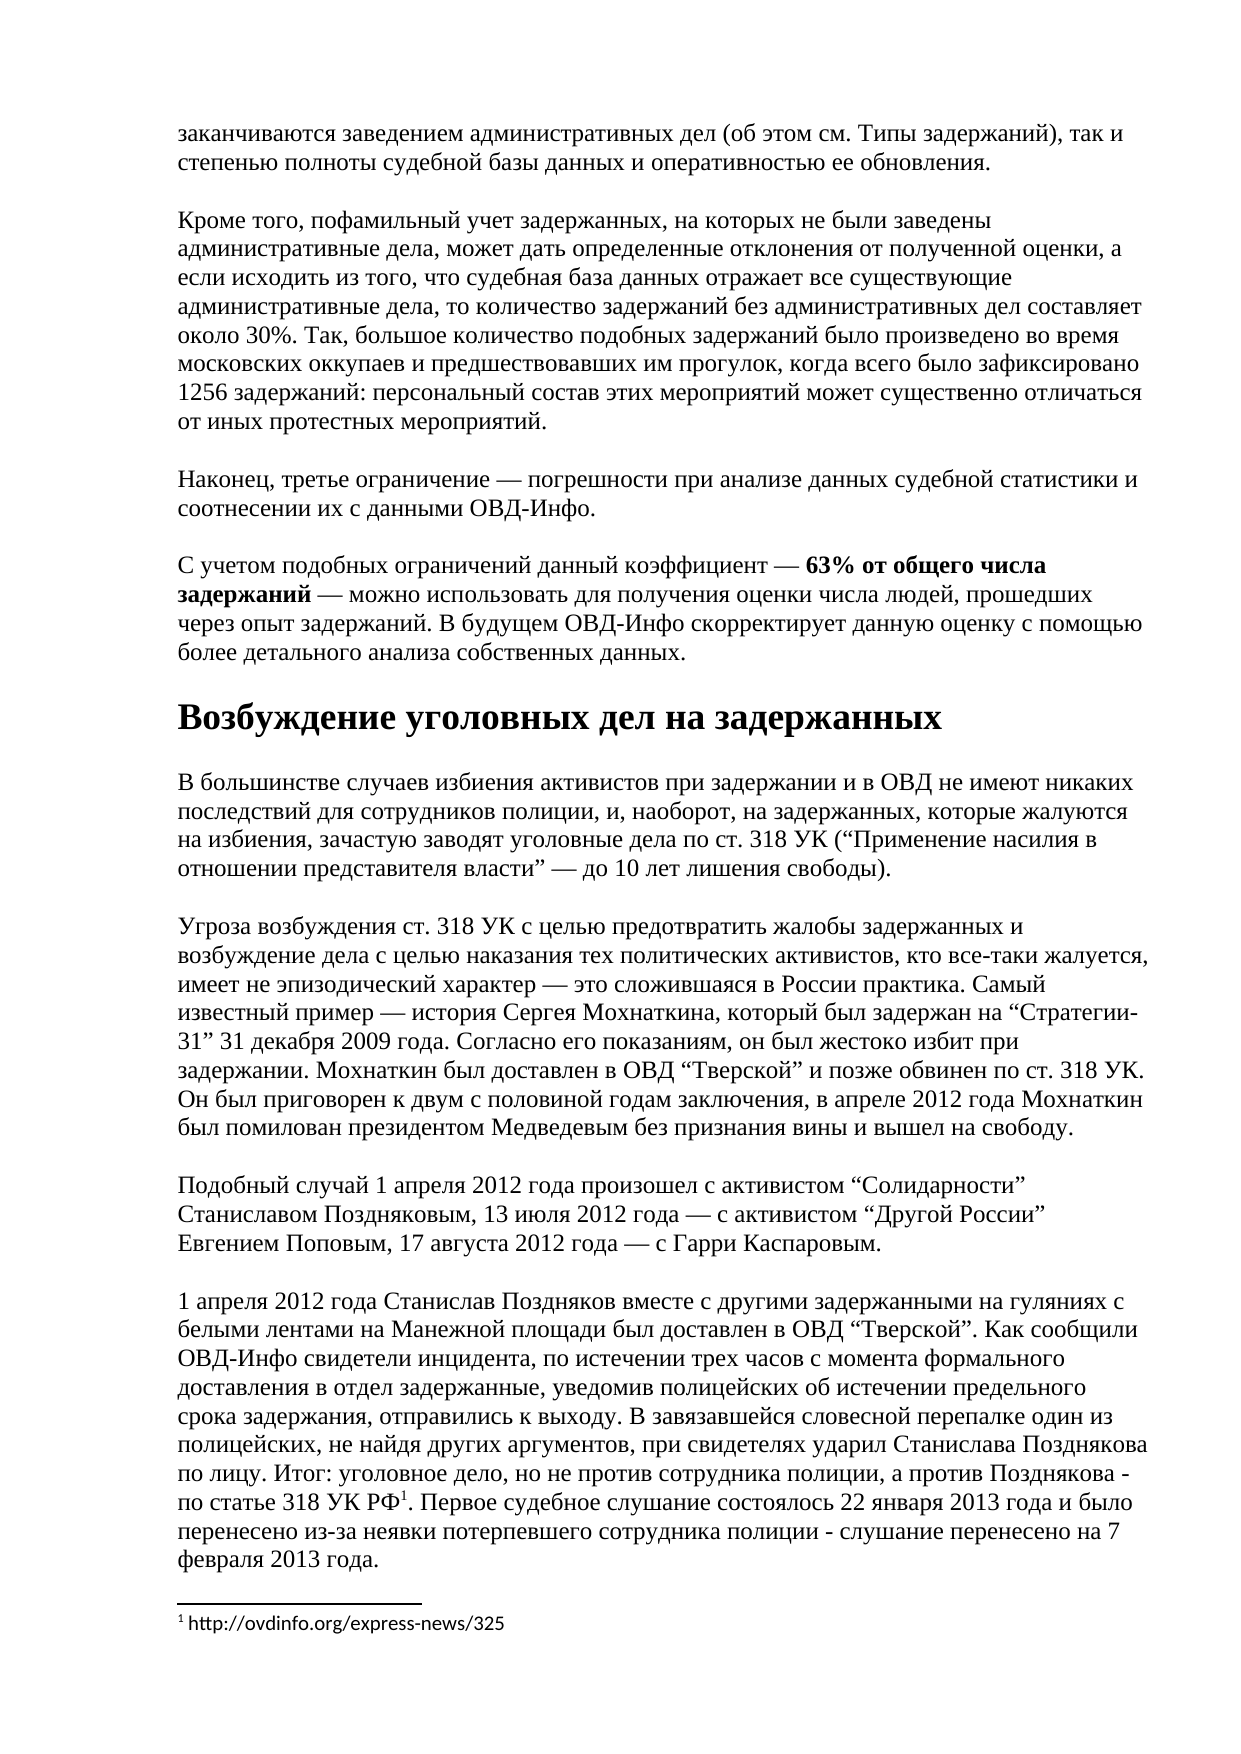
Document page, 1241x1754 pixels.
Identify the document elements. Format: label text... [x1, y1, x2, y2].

text В большинстве случаев избиения активистов при задержании и в ОВД не имеют никаких последствий для сотрудников полиции, и, наоборот, на задержанных, которые жалуются на избиения, зачастую заводят уголовные дела по ст. 318 УК (“Применение насилия в отношении представителя власти” — до 10 лет лишения свободы). [177, 767, 1152, 882]
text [177, 118, 1152, 176]
text Подобный случай 1 апреля 2012 года произошел с активистом “Солидарности” Станиславом Поздняковым, 13 июля 2012 года — с активистом “Другой России” Евгением Поповым, 17 августа 2012 года — с Гарри Каспаровым. [177, 1170, 1152, 1257]
text Угроза возбуждения ст. 318 УК с целью предотвратить жалобы задержанных и возбуждение дела с целью наказания тех политических активистов, кто все-таки жалуется, имеет не эпизодический характер — это сложившаяся в России практика. Самый известный пример — история Сергея Мохнаткина, который был задержан на “Стратегии-31” 31 декабря 2009 года. Согласно его показаниям, он был жестоко избит при задержании. Мохнаткин был доставлен в ОВД “Тверской” и позже обвинен по ст. 318 УК. Он был приговорен к двум с половиной годам заключения, в апреле 2012 года Мохнаткин был помилован президентом Медведевым без признания вины и вышел на свободу. [177, 911, 1152, 1141]
text С учетом подобных ограничений данный коэффициент — 63% от общего числа задержаний — можно использовать для получения оценки числа людей, прошедших через опыт задержаний. В будущем ОВД-Инфо скорректирует данную оценку с помощью более детального анализа собственных данных. [177, 551, 1152, 666]
text 1 апреля 2012 года Станислав Поздняков вместе с другими задержанными на гуляниях с белыми лентами на Манежной площади был доставлен в ОВД “Тверской”. Как сообщили ОВД-Инфо свидетели инцидента, по истечении трех часов с момента формального доставления в отдел задержанные, уведомив полицейских об истечении предельного срока задержания, отправились к выходу. В завязавшейся словесной перепалке один из полицейских, не найдя других аргументов, при свидетелях ударил Станислава Позднякова по лицу. Итог: уголовное дело, но не против сотрудника полиции, а против Позднякова - по статье 318 УК РФ. Первое судебное слушание состоялось 22 января 2013 года и было перенесено из-за неявки потерпевшего сотрудника полиции - слушание перенесено на 7 февраля 2013 года. [177, 1286, 1152, 1573]
text Возбуждение уголовных дел на задержанных [177, 695, 1152, 738]
text Кроме того, пофамильный учет задержанных, на которых не были заведены административные дела, может дать определенные отклонения от полученной оценки, а если исходить из того, что судебная база данных отражает все существующие административные дела, то количество задержаний без административных дел составляет около 30%. Так, большое количество подобных задержаний было произведено во время московских оккупаев и предшествовавших им прогулок, когда всего было зафиксировано 1256 задержаний: персональный состав этих мероприятий может существенно отличаться от иных протестных мероприятий. [177, 205, 1152, 435]
text Наконец, третье ограничение — погрешности при анализе данных судебной статистики и соотнесении их с данными ОВД-Инфо. [177, 464, 1152, 521]
